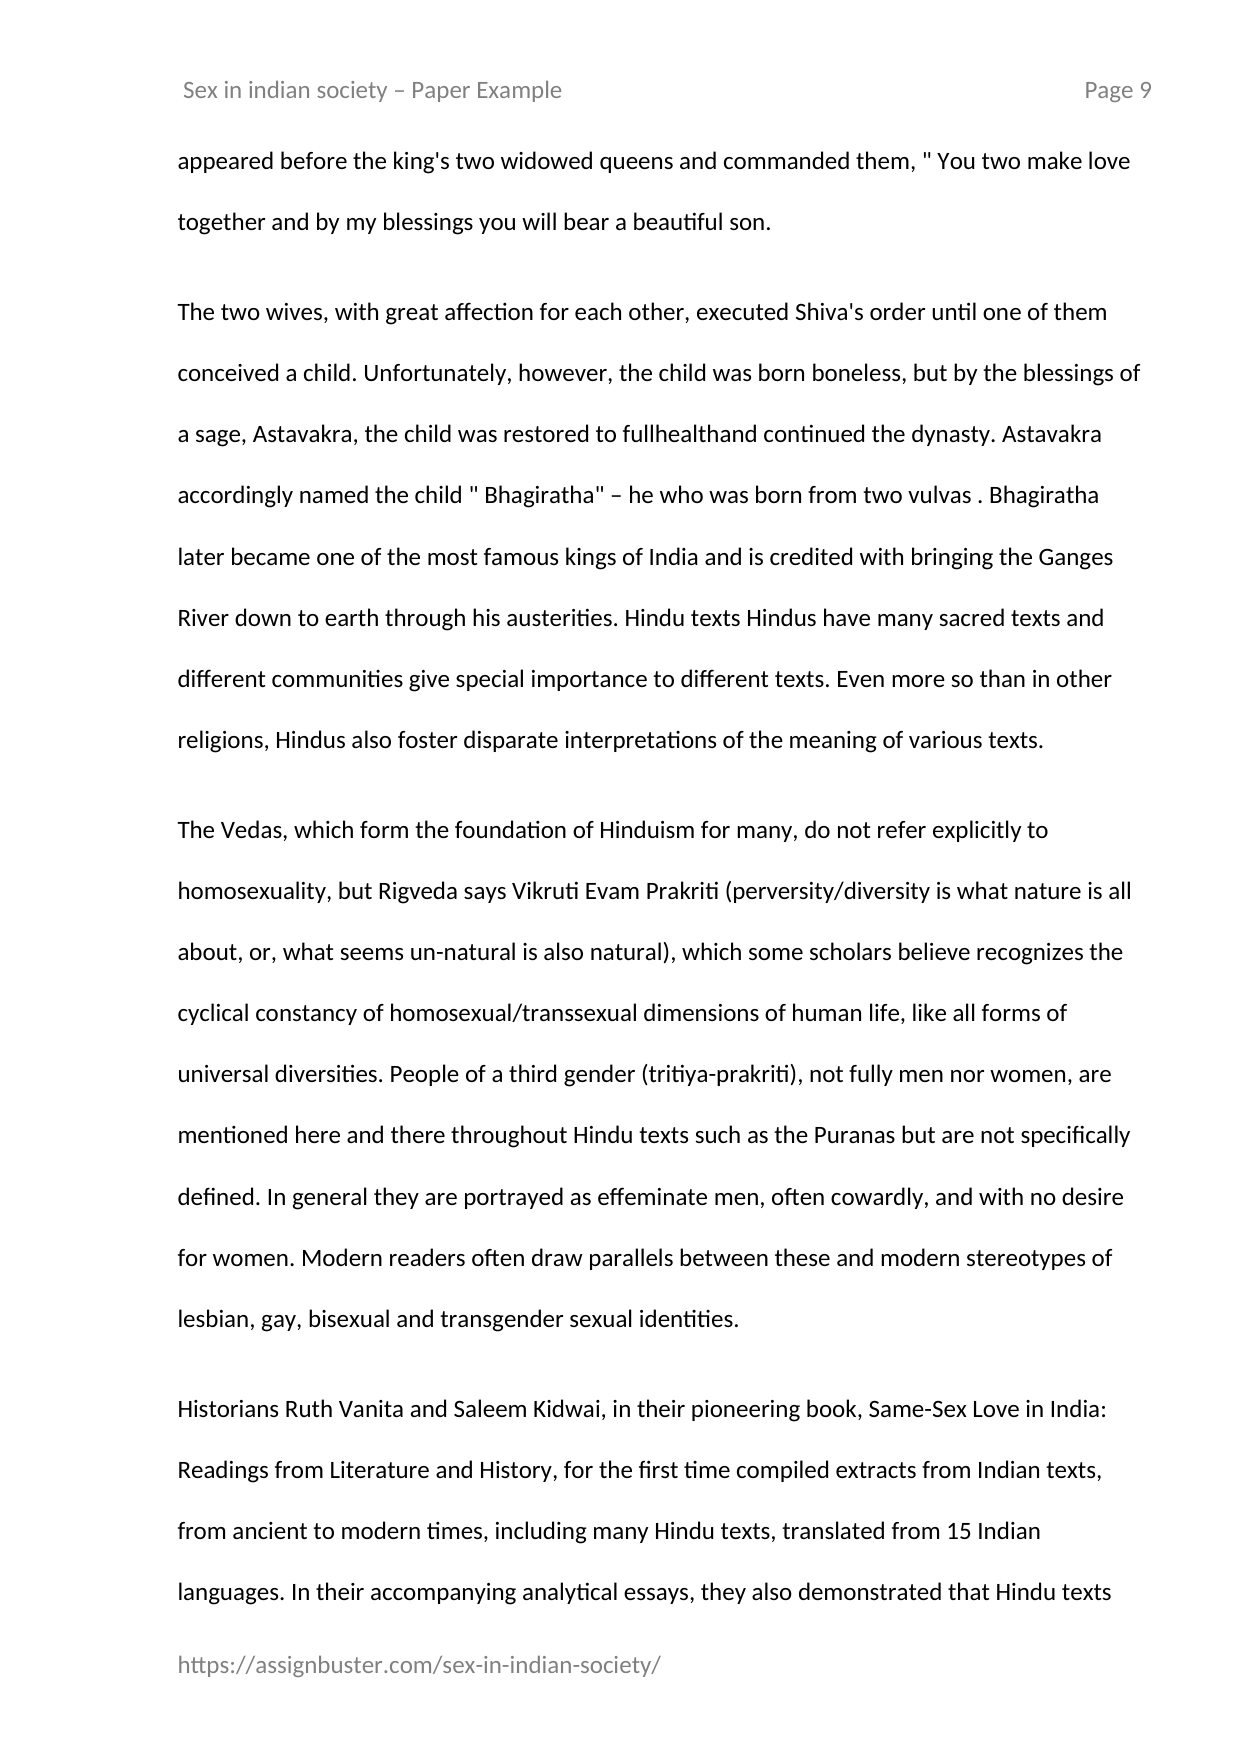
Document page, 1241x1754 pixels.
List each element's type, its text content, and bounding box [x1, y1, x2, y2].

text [177, 1393, 1152, 1607]
text The Vedas, which form the foundation of Hinduism for many, do not refer explicitly to homosexuality, but Rigveda says Vikruti Evam Prakriti (perversity/diversity is what nature is all about, or, what seems un-natural is also natural), which some scholars believe recognizes the cyclical constancy of homosexual/transsexual dimensions of human life, like all forms of universal diversities. People of a third gender (tritiya-prakriti), not fully men nor women, are mentioned here and there throughout Hindu texts such as the Puranas but are not specifically defined. In general they are portrayed as effeminate men, often cowardly, and with no desire for women. Modern readers often draw parallels between these and modern stereotypes of lesbian, gay, bisexual and transgender sexual identities. [177, 814, 1152, 1333]
text The two wives, with great affection for each other, executed Shiva's order until one of them conceived a child. Unfortunately, however, the child was born boneless, but by the blessings of a sage, Astavakra, the child was restored to fullhealthand continued the dynasty. Astavakra accordingly named the child " Bhagiratha" – he who was born from two vulvas . Bhagiratha later became one of the most famous kings of India and is credited with bringing the Ganges River down to earth through his austerities. Hindu texts Hindus have many sacred texts and different communities give special importance to different texts. Even more so than in other religions, Hindus also foster disparate interpretations of the meaning of various texts. [177, 297, 1152, 754]
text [177, 145, 1152, 237]
